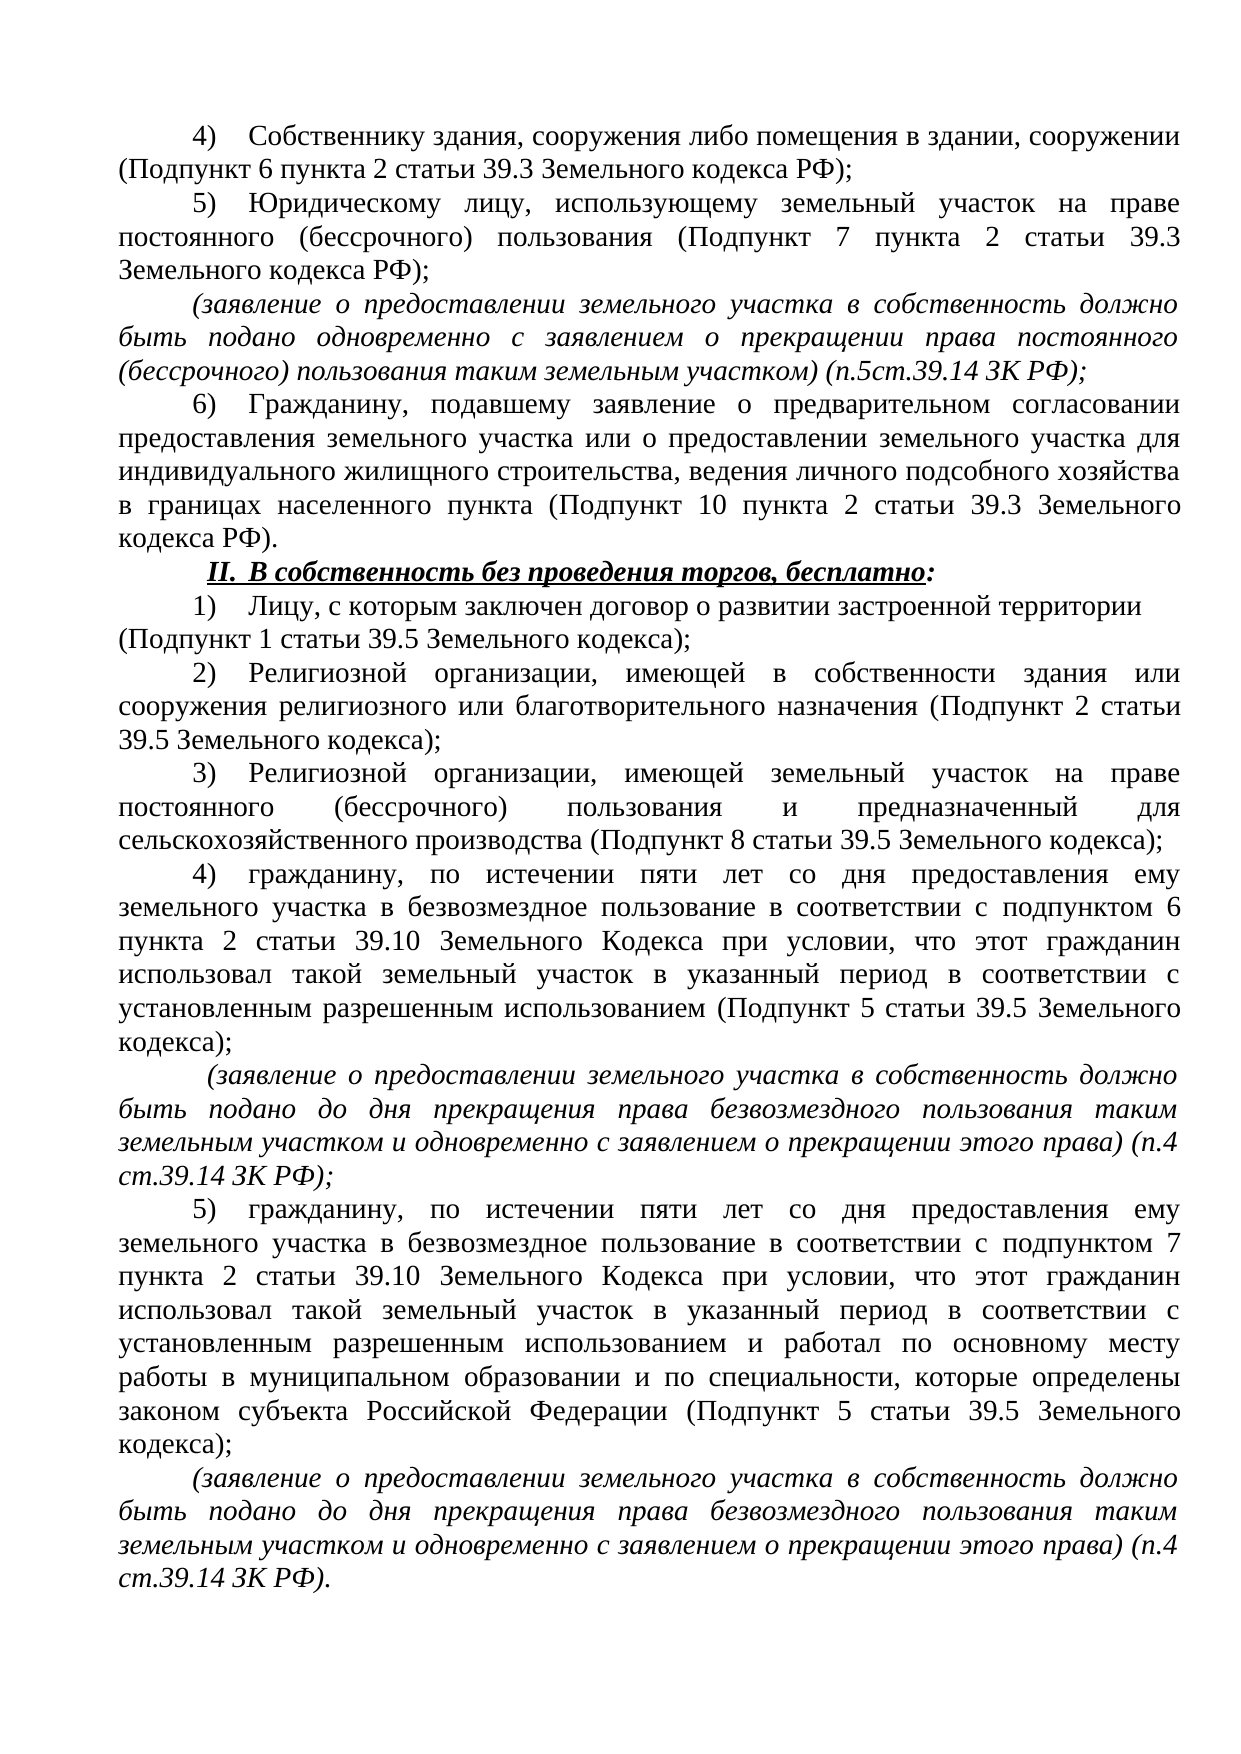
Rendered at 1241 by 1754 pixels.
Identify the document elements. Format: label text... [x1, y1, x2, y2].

text (заявление о предоставлении земельного участка в собственность должно быть подано до дня прекращения права безвозмездного пользования таким земельным участком и одновременно с заявлением о прекращении этого права) (п.4 ст.39.14 ЗК РФ); [118, 1057, 1181, 1191]
text (заявление о предоставлении земельного участка в собственность должно быть подано до дня прекращения права безвозмездного пользования таким земельным участком и одновременно с заявлением о прекращении этого права) (п.4 ст.39.14 ЗК РФ). [118, 1460, 1181, 1594]
text 5) Юридическому лицу, использующему земельный участок на праве постоянного (бессрочного) пользования (Подпункт 7 пункта 2 статьи 39.3 Земельного кодекса РФ); [118, 185, 1181, 286]
text 6) Гражданину, подавшему заявление о предварительном согласовании предоставления земельного участка или о предоставлении земельного участка для индивидуального жилищного строительства, ведения личного подсобного хозяйства в границах населенного пункта (Подпункт 10 пункта 2 статьи 39.3 Земельного кодекса РФ). [118, 386, 1181, 554]
text 5) гражданину, по истечении пяти лет со дня предоставления ему земельного участка в безвозмездное пользование в соответствии с подпунктом 7 пункта 2 статьи 39.10 Земельного Кодекса при условии, что этот гражданин использовал такой земельный участок в указанный период в соответствии с установленным разрешенным использованием и работал по основному месту работы в муниципальном образовании и по специальности, которые определены законом субъекта Российской Федерации (Подпункт 5 статьи 39.5 Земельного кодекса); [118, 1191, 1181, 1460]
text 4) гражданину, по истечении пяти лет со дня предоставления ему земельного участка в безвозмездное пользование в соответствии с подпунктом 6 пункта 2 статьи 39.10 Земельного Кодекса при условии, что этот гражданин использовал такой земельный участок в указанный период в соответствии с установленным разрешенным использованием (Подпункт 5 статьи 39.5 Земельного кодекса); [118, 856, 1181, 1057]
text (заявление о предоставлении земельного участка в собственность должно быть подано одновременно с заявлением о прекращении права постоянного (бессрочного) пользования таким земельным участком) (п.5ст.39.14 ЗК РФ); [118, 286, 1181, 386]
text II. В собственность без проведения торгов, бесплатно: [118, 554, 1181, 588]
text 3) Религиозной организации, имеющей земельный участок на праве постоянного (бессрочного) пользования и предназначенный для сельскохозяйственного производства (Подпункт 8 статьи 39.5 Земельного кодекса); [118, 755, 1181, 856]
text 4) Собственнику здания, сооружения либо помещения в здании, сооружении (Подпункт 6 пункта 2 статьи 39.3 Земельного кодекса РФ); [118, 118, 1181, 185]
text 2) Религиозной организации, имеющей в собственности здания или сооружения религиозного или благотворительного назначения (Подпункт 2 статьи 39.5 Земельного кодекса); [118, 655, 1181, 755]
text 1) Лицу, с которым заключен договор о развитии застроенной территории (Подпункт 1 статьи 39.5 Земельного кодекса); [118, 588, 1181, 655]
